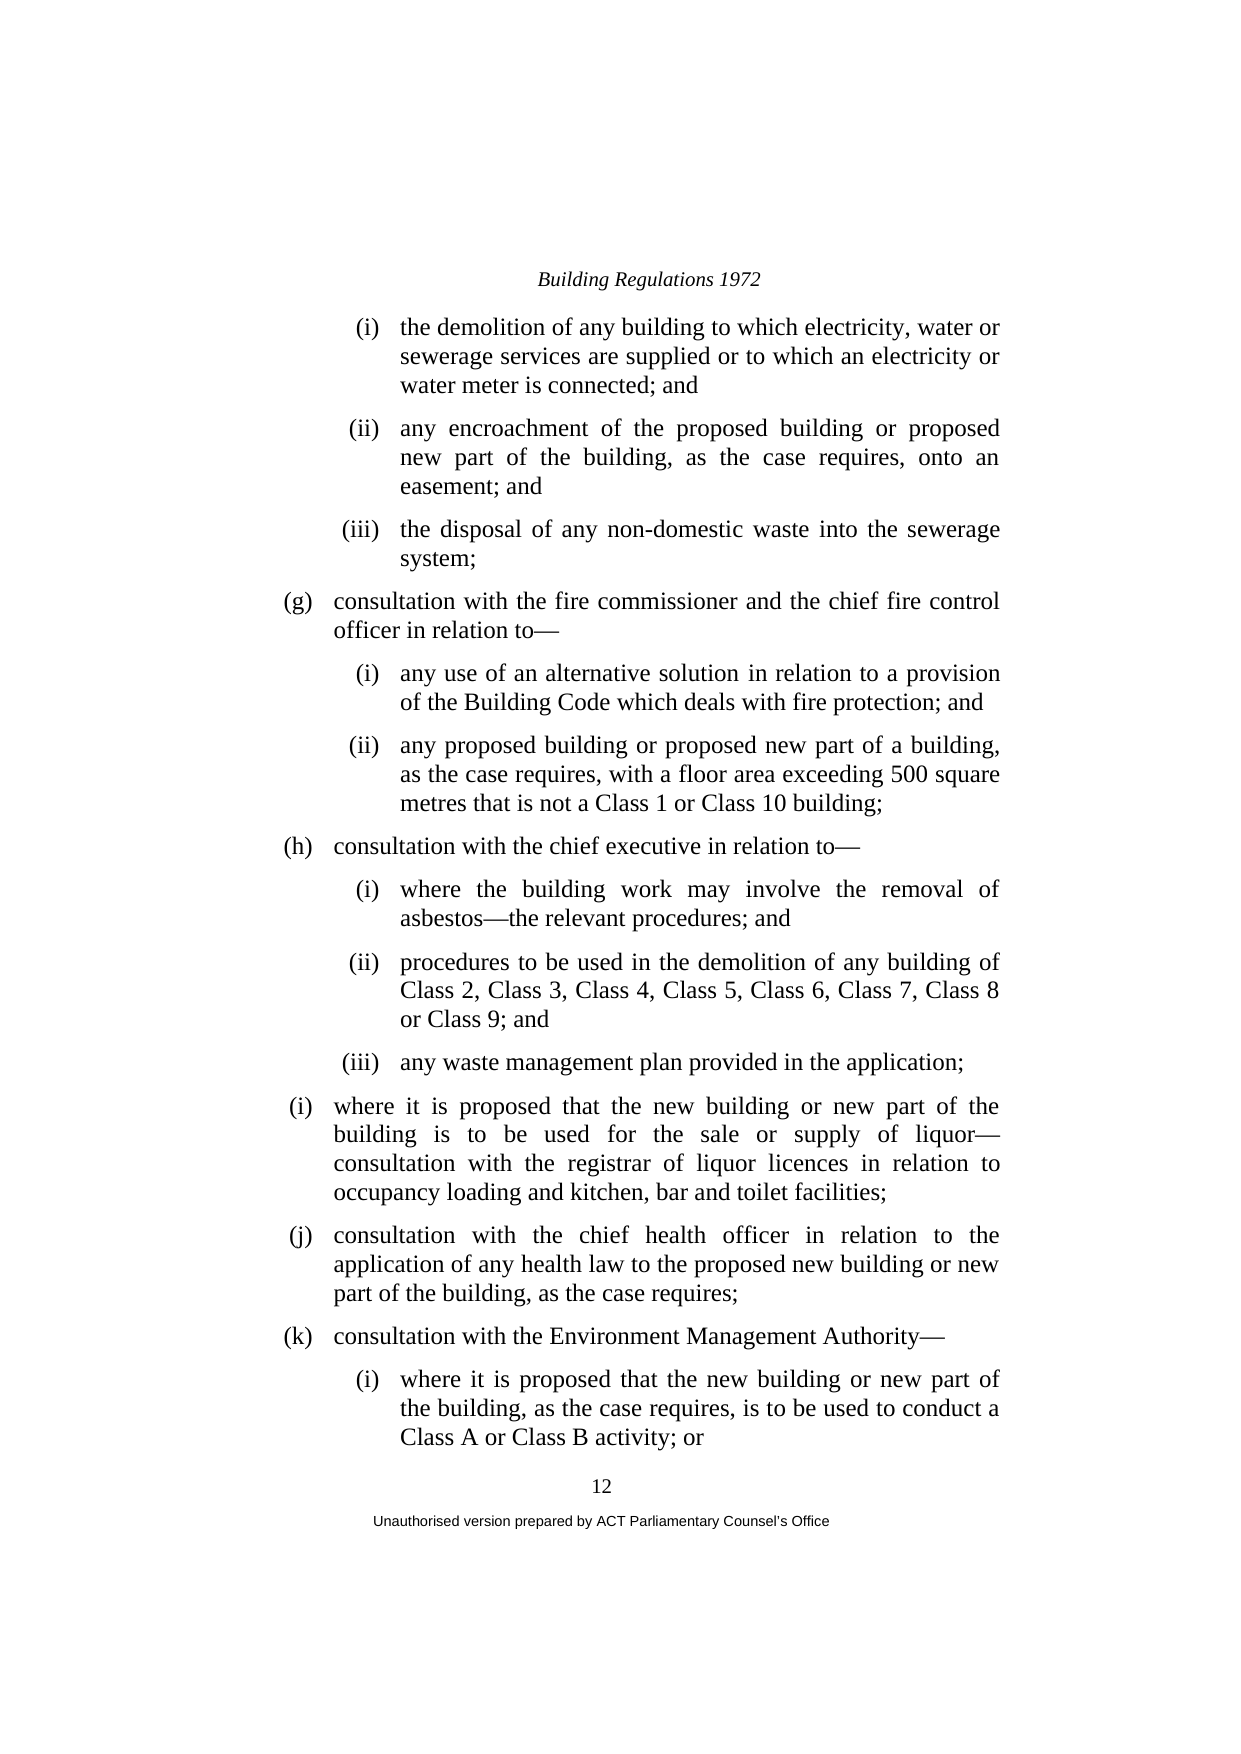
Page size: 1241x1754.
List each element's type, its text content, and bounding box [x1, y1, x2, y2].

text (i) where the building work may involve the removal of asbestos—the relevant procedures; and [239, 874, 1001, 932]
text (ii) any encroachment of the proposed building or proposed new part of the building, as the case requires, onto an easement; and [239, 413, 1001, 499]
text (iii) any waste management plan provided in the application; [239, 1047, 1001, 1076]
text (i) the demolition of any building to which electricity, water or sewerage services are supplied or to which an electricity or water meter is connected; and [239, 312, 1001, 399]
text (i) where it is proposed that the new building or new part of the building, as the case requires, is to be used to conduct a Class A or Class B activity; or [239, 1364, 1001, 1451]
text (k) consultation with the Environment Management Authority— [239, 1321, 1001, 1350]
text (iii) the disposal of any non-domestic waste into the sewerage system; [239, 514, 1001, 572]
text (h) consultation with the chief executive in relation to— [239, 831, 1001, 860]
text (i) where it is proposed that the new building or new part of the building is to be used for the sale or supply of liquor—consultation with the registrar of liquor licences in relation to occupancy loading and kitchen, bar and toilet facilities; [239, 1091, 1001, 1206]
text (i) any use of an alternative solution in relation to a provision of the Building Code which deals with fire protection; and [239, 658, 1001, 716]
text (ii) procedures to be used in the demolition of any building of Class 2, Class 3, Class 4, Class 5, Class 6, Class 7, Class 8 or Class 9; and [239, 947, 1001, 1033]
text (g) consultation with the fire commissioner and the chief fire control officer in relation to— [239, 586, 1001, 644]
text (j) consultation with the chief health officer in relation to the application of any health law to the proposed new building or new part of the building, as the case requires; [239, 1220, 1001, 1307]
text (ii) any proposed building or proposed new part of a building, as the case requires, with a floor area exceeding 500 square metres that is not a Class 1 or Class 10 building; [239, 730, 1001, 817]
